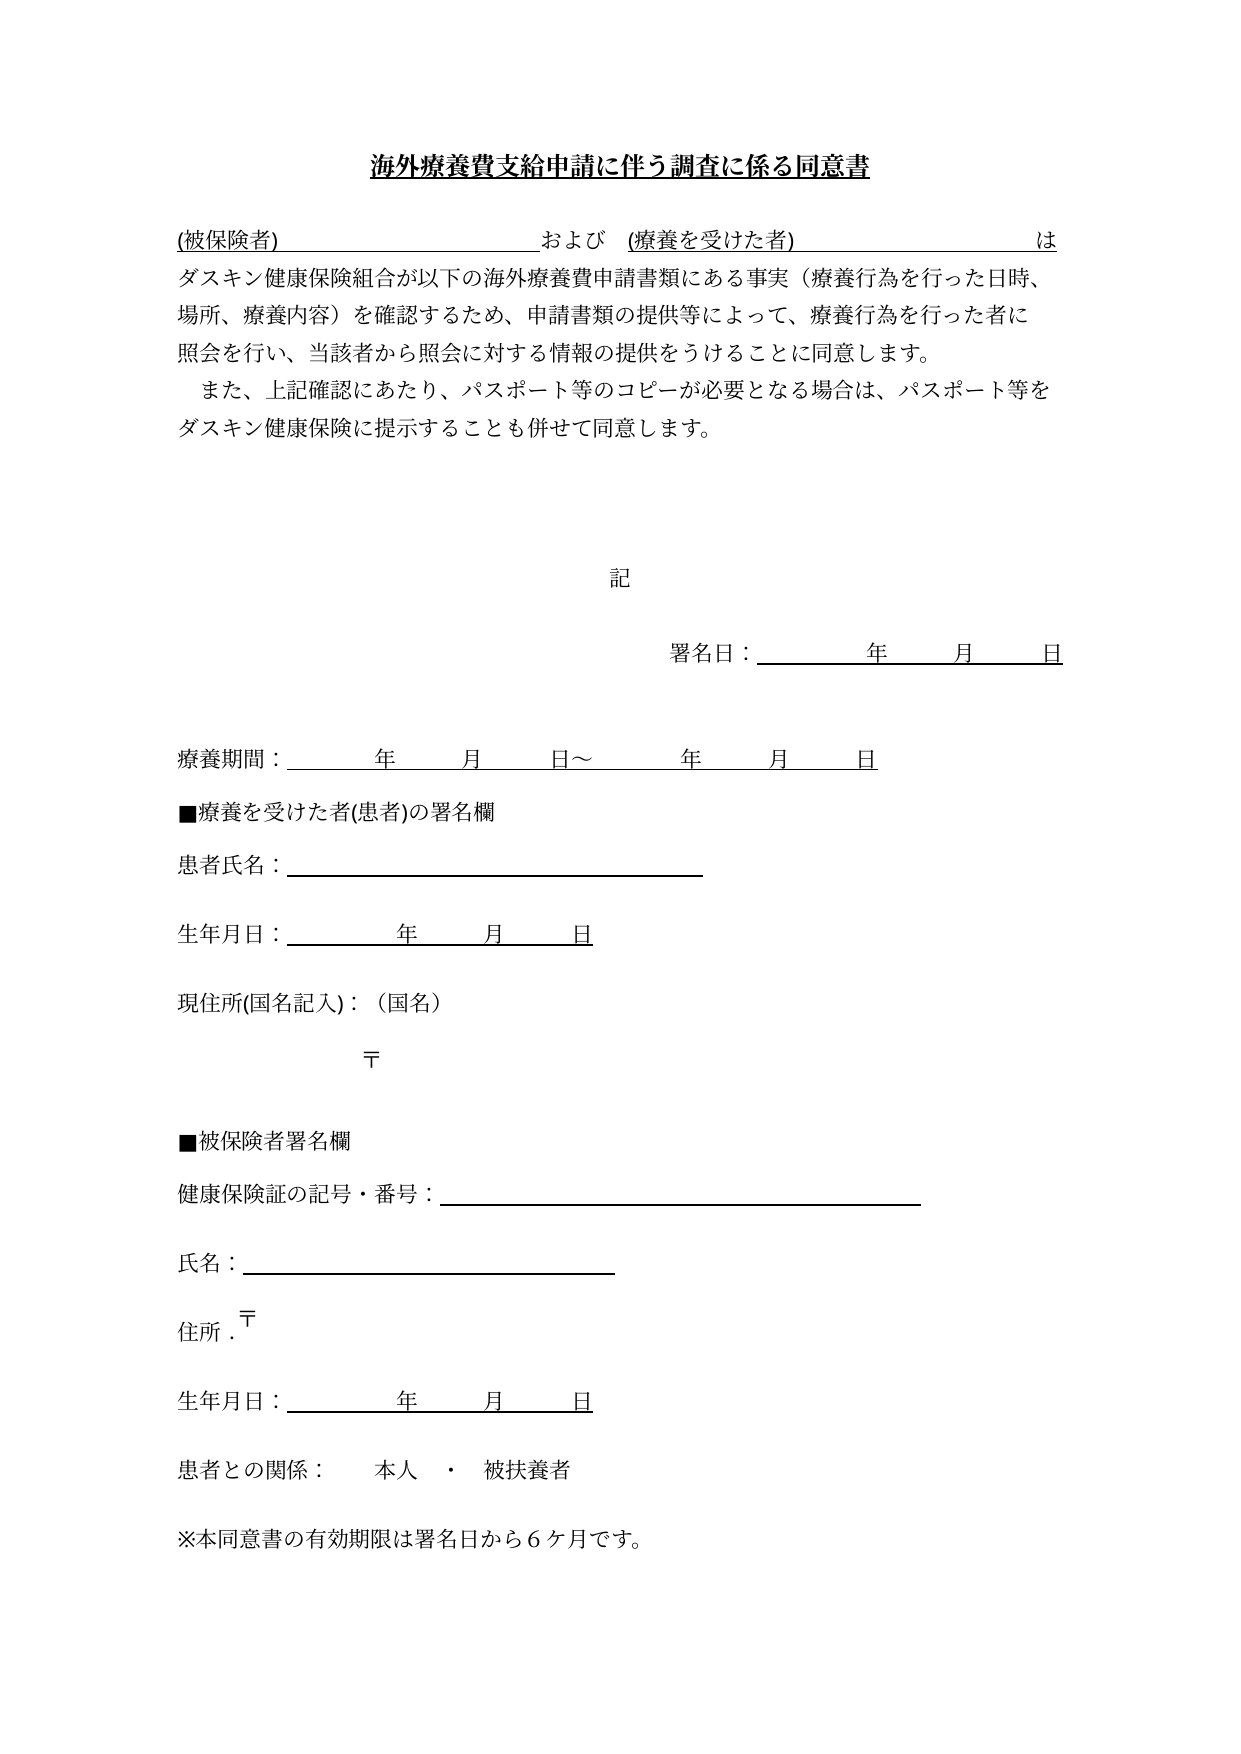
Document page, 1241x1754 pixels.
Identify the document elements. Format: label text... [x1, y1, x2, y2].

text (被保険者) および (療養を受けた者) は [177, 221, 1063, 258]
text 場所、療養内容）を確認するため、申請書類の提供等によって、療養行為を行った者に [177, 296, 1063, 333]
text 生年月日： 年 月 日 [177, 1381, 1063, 1419]
text 現住所(国名記入)：（国名） [177, 983, 1063, 1021]
text 健康保険証の記号・番号： [177, 1174, 1063, 1212]
text ※本同意書の有効期限は署名日から６ケ月です。 [177, 1519, 1063, 1557]
text ダスキン健康保険組合が以下の海外療養費申請書類にある事実（療養行為を行った日時、 [177, 258, 1063, 296]
text 署名日： 年 月 日 [177, 633, 1063, 671]
text ■療養を受けた者(患者)の署名欄 [177, 792, 1063, 829]
text 患者氏名： [177, 845, 1063, 883]
text 海外療養費支給申請に伴う調査に係る同意書 [177, 146, 1063, 183]
text ■被保険者署名欄 [177, 1121, 1063, 1159]
text ダスキン健康保険に提示することも併せて同意します。 [177, 408, 1063, 446]
text 患者との関係： 本人 ・ 被扶養者 [177, 1450, 1063, 1488]
text 氏名： [177, 1243, 1063, 1281]
text 療養期間： 年 月 日～ 年 月 日 [177, 739, 1063, 776]
text また、上記確認にあたり、パスポート等のコピーが必要となる場合は、パスポート等を [177, 371, 1063, 408]
text 照会を行い、当該者から照会に対する情報の提供をうけることに同意します。 [177, 333, 1063, 371]
text 住所： [177, 1312, 1063, 1350]
text 生年月日： 年 月 日 [177, 914, 1063, 952]
subtitle 記 [177, 558, 1063, 596]
